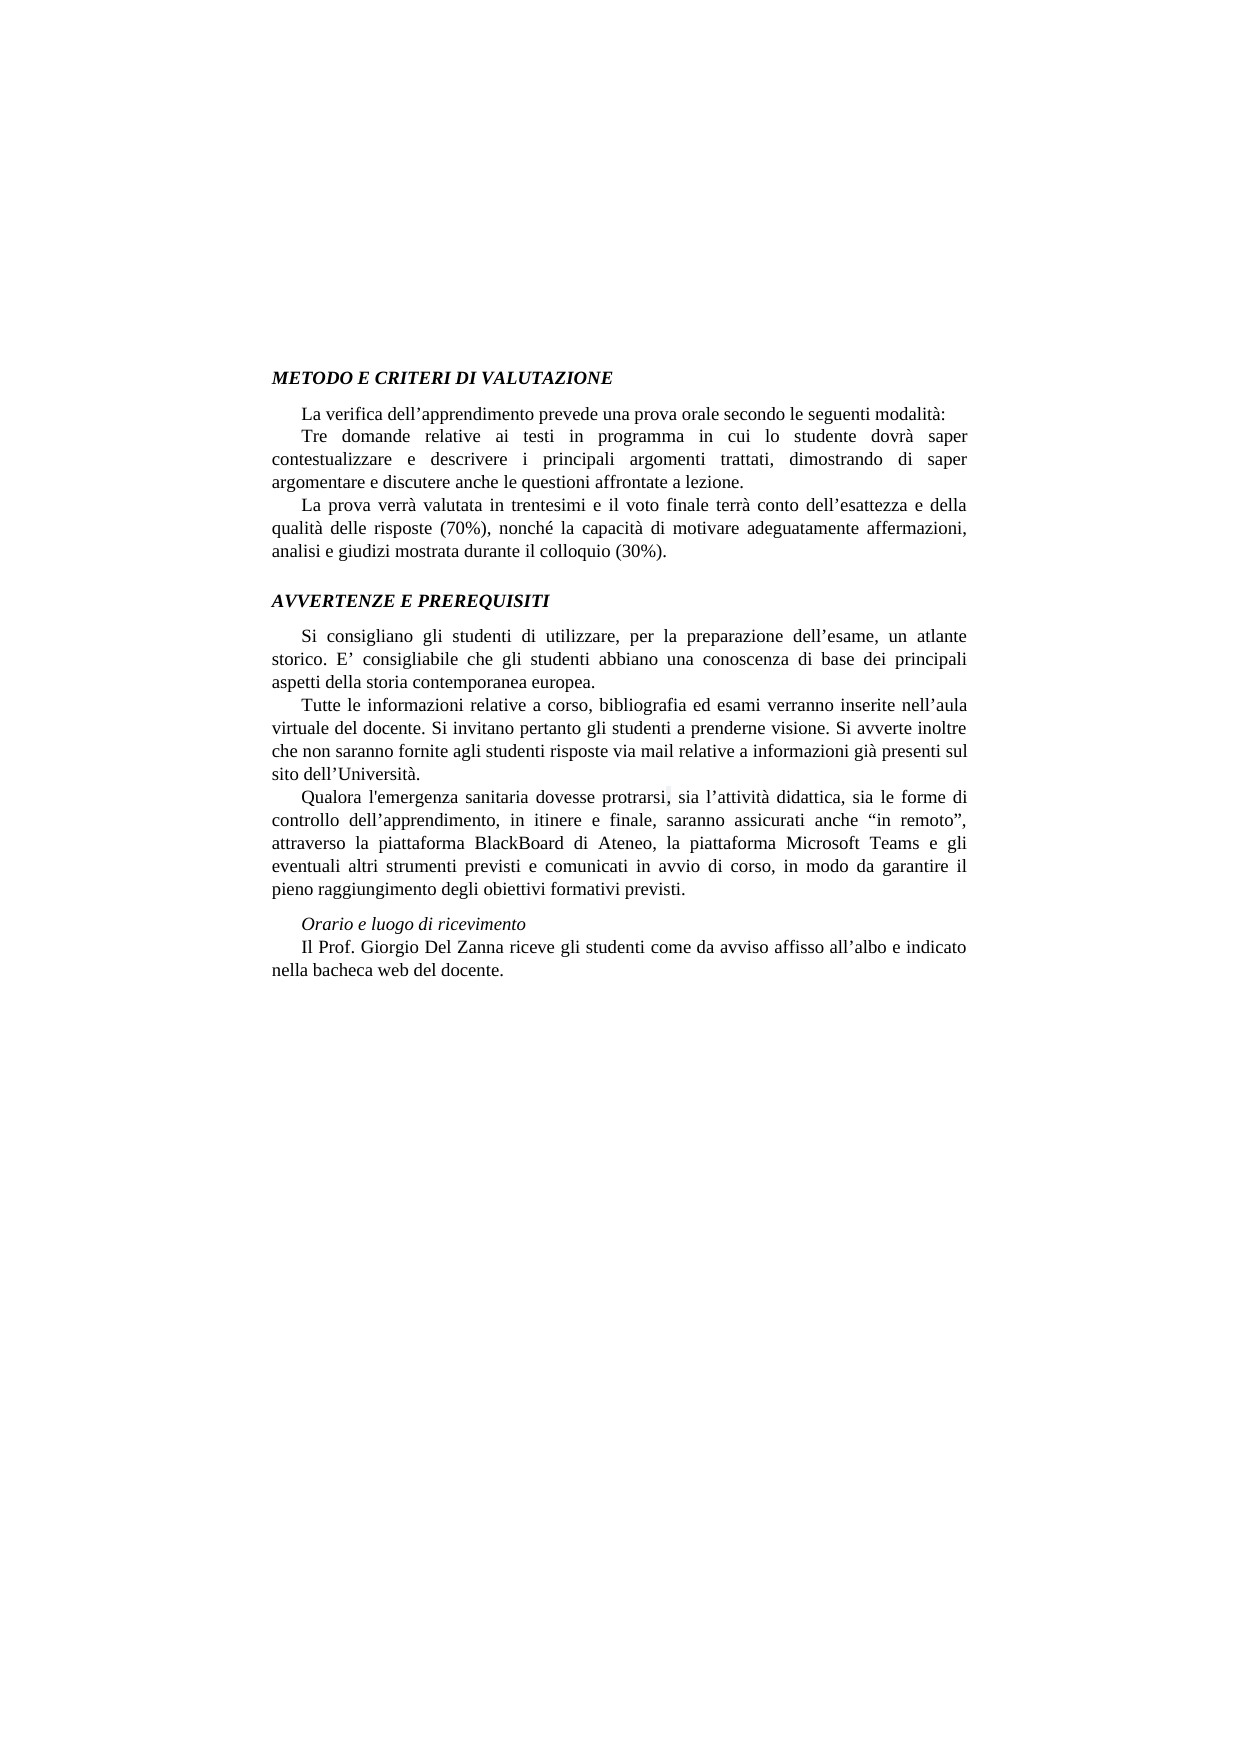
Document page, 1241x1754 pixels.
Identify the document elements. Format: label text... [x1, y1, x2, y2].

text Orario e luogo di ricevimento [272, 912, 968, 935]
text Si consigliano gli studenti di utilizzare, per la preparazione dell’esame, un atlante storico. E’ consigliabile che gli studenti abbiano una conoscenza di base dei principali aspetti della storia contemporanea europea. [272, 624, 968, 693]
text Tutte le informazioni relative a corso, bibliografia ed esami verranno inserite nell’aula virtuale del docente. Si invitano pertanto gli studenti a prenderne visione. Si avverte inoltre che non saranno fornite agli studenti risposte via mail relative a informazioni già presenti sul sito dell’Università. [272, 693, 968, 785]
text Il Prof. Giorgio Del Zanna riceve gli studenti come da avviso affisso all’albo e indicato nella bacheca web del docente. [272, 935, 968, 981]
text Qualora l'emergenza sanitaria dovesse protrarsi, sia l’attività didattica, sia le forme di controllo dell’apprendimento, in itinere e finale, saranno assicurati anche “in remoto”, attraverso la piattaforma BlackBoard di Ateneo, la piattaforma Microsoft Teams e gli eventuali altri strumenti previsti e comunicati in avvio di corso, in modo da garantire il pieno raggiungimento degli obiettivi formativi previsti. [272, 785, 968, 899]
text AVVERTENZE E PREREQUISITI [272, 587, 968, 612]
text METODO E CRITERI DI VALUTAZIONE [272, 366, 968, 389]
text Tre domande relative ai testi in programma in cui lo studente dovrà saper contestualizzare e descrivere i principali argomenti trattati, dimostrando di saper argomentare e discutere anche le questioni affrontate a lezione. [272, 424, 968, 493]
text La prova verrà valutata in trentesimi e il voto finale terrà conto dell’esattezza e della qualità delle risposte (70%), nonché la capacità di motivare adeguatamente affermazioni, analisi e giudizi mostrata durante il colloquio (30%). [272, 493, 968, 562]
text La verifica dell’apprendimento prevede una prova orale secondo le seguenti modalità: [272, 402, 968, 424]
